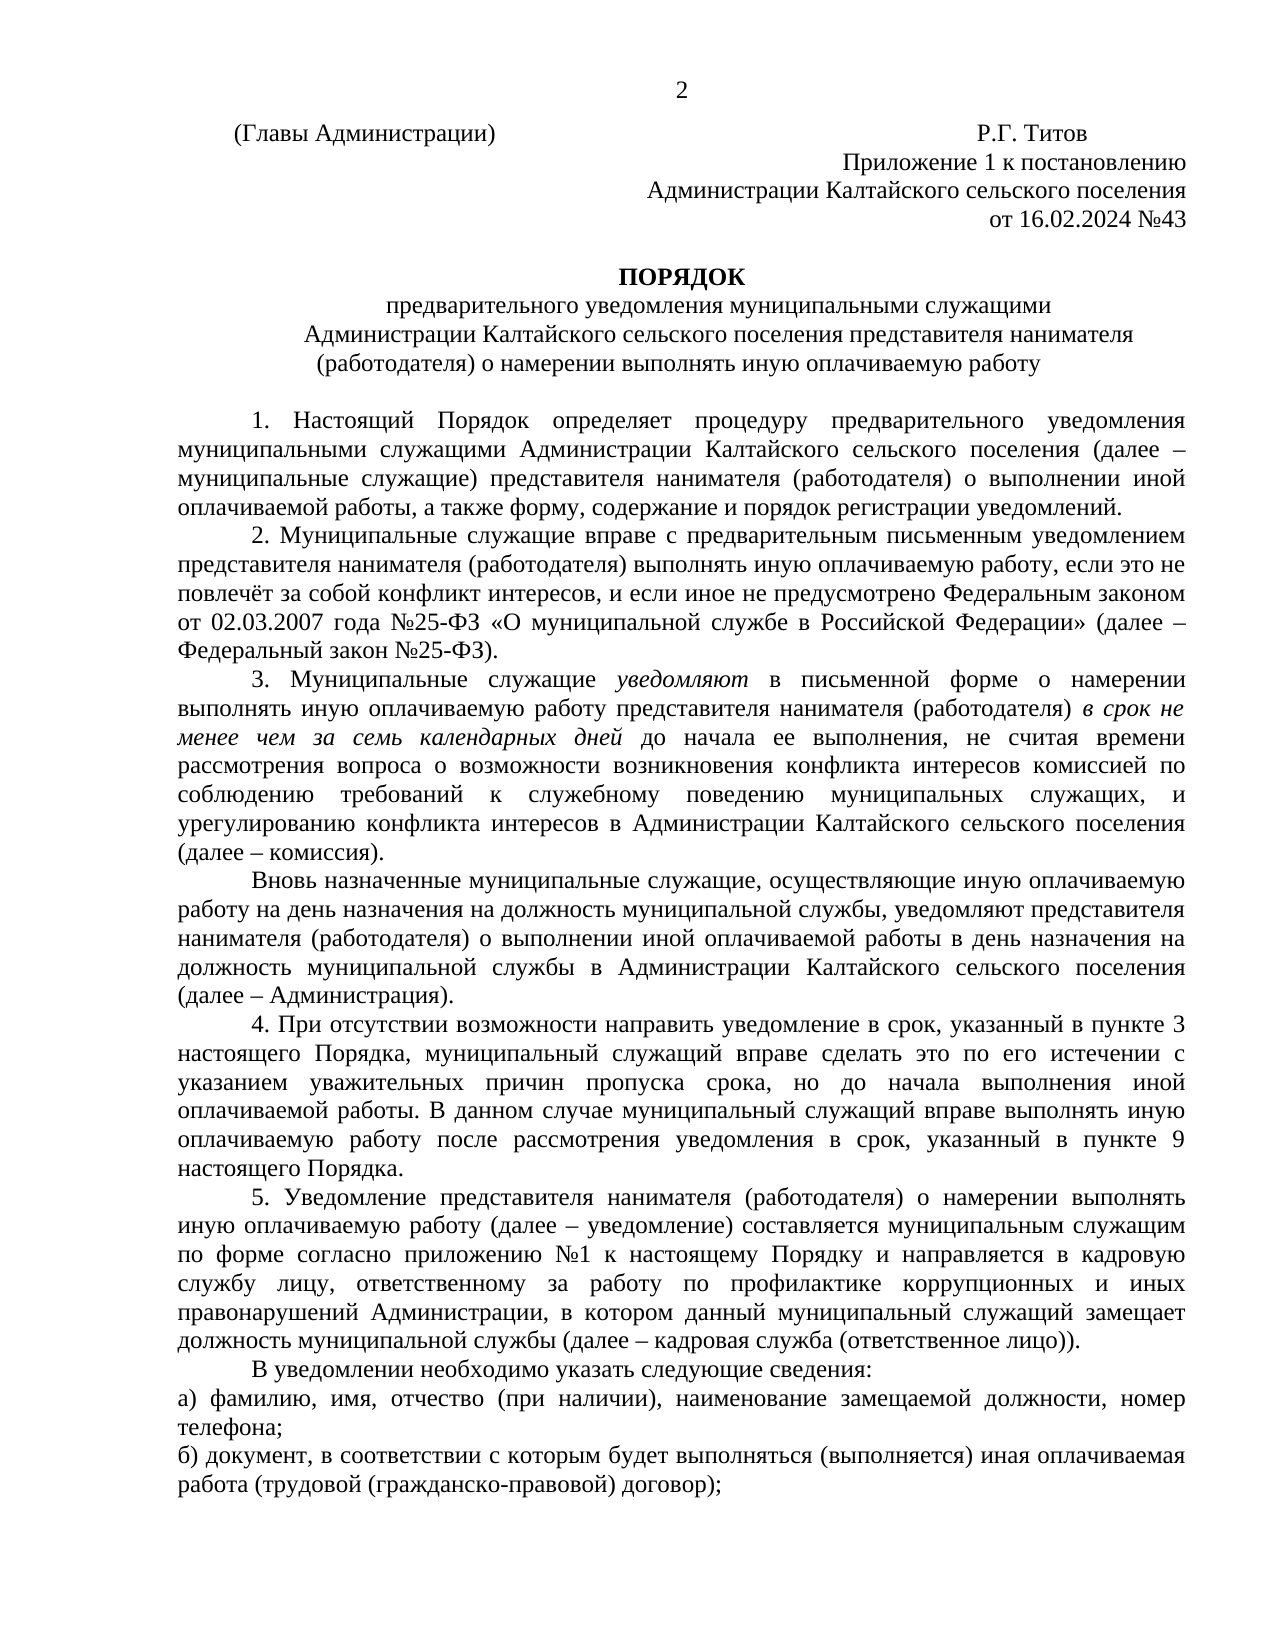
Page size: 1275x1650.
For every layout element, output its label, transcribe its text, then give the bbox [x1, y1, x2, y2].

text (Главы Администрации) Р.Г. Титов [177, 118, 1186, 147]
text предварительного уведомления муниципальными служащими [177, 291, 1186, 319]
text Администрации Калтайского сельского поселения [177, 176, 1186, 204]
text ПОРЯДОК [177, 262, 1186, 291]
text 1. Настоящий Порядок определяет процедуру предварительного уведомления муниципальными служащими Администрации Калтайского сельского поселения (далее – муниципальные служащие) представителя нанимателя (работодателя) о выполнении иной оплачиваемой работы, а также форму, содержание и порядок регистрации уведомлений. [177, 406, 1186, 521]
text Приложение 1 к постановлению [177, 147, 1186, 176]
text а) фамилию, имя, отчество (при наличии), наименование замещаемой должности, номер телефона; [177, 1383, 1186, 1441]
text от 16.02.2024 №43 [177, 204, 1186, 233]
text В уведомлении необходимо указать следующие сведения: [177, 1354, 1186, 1383]
text 4. При отсутствии возможности направить уведомление в срок, указанный в пункте 3 настоящего Порядка, муниципальный служащий вправе сделать это по его истечении с указанием уважительных причин пропуска срока, но до начала выполнения иной оплачиваемой работы. В данном случае муниципальный служащий вправе выполнять иную оплачиваемую работу после рассмотрения уведомления в срок, указанный в пункте 9 настоящего Порядка. [177, 1009, 1186, 1182]
text Администрации Калтайского сельского поселения представителя нанимателя (работодателя) о намерении выполнять иную оплачиваемую работу [177, 319, 1186, 377]
text 5. Уведомление представителя нанимателя (работодателя) о намерении выполнять иную оплачиваемую работу (далее – уведомление) составляется муниципальным служащим по форме согласно приложению №1 к настоящему Порядку и направляется в кадровую службу лицу, ответственному за работу по профилактике коррупционных и иных правонарушений Администрации, в котором данный муниципальный служащий замещает должность муниципальной службы (далее – кадровая служба (ответственное лицо)). [177, 1182, 1186, 1354]
text 2. Муниципальные служащие вправе с предварительным письменным уведомлением представителя нанимателя (работодателя) выполнять иную оплачиваемую работу, если это не повлечёт за собой конфликт интересов, и если иное не предусмотрено Федеральным законом от 02.03.2007 года №25-ФЗ «О муниципальной службе в Российской Федерации» (далее – Федеральный закон №25-ФЗ). [177, 521, 1186, 664]
text 3. Муниципальные служащие уведомляют в письменной форме о намерении выполнять иную оплачиваемую работу представителя нанимателя (работодателя) в срок не менее чем за семь календарных дней до начала ее выполнения, не считая времени рассмотрения вопроса о возможности возникновения конфликта интересов комиссией по соблюдению требований к служебному поведению муниципальных служащих, и урегулированию конфликта интересов в Администрации Калтайского сельского поселения (далее – комиссия). [177, 664, 1186, 866]
text б) документ, в соответствии с которым будет выполняться (выполняется) иная оплачиваемая работа (трудовой (гражданско-правовой) договор); [177, 1441, 1186, 1498]
text Вновь назначенные муниципальные служащие, осуществляющие иную оплачиваемую работу на день назначения на должность муниципальной службы, уведомляют представителя нанимателя (работодателя) о выполнении иной оплачиваемой работы в день назначения на должность муниципальной службы в Администрации Калтайского сельского поселения (далее – Администрация). [177, 866, 1186, 1009]
